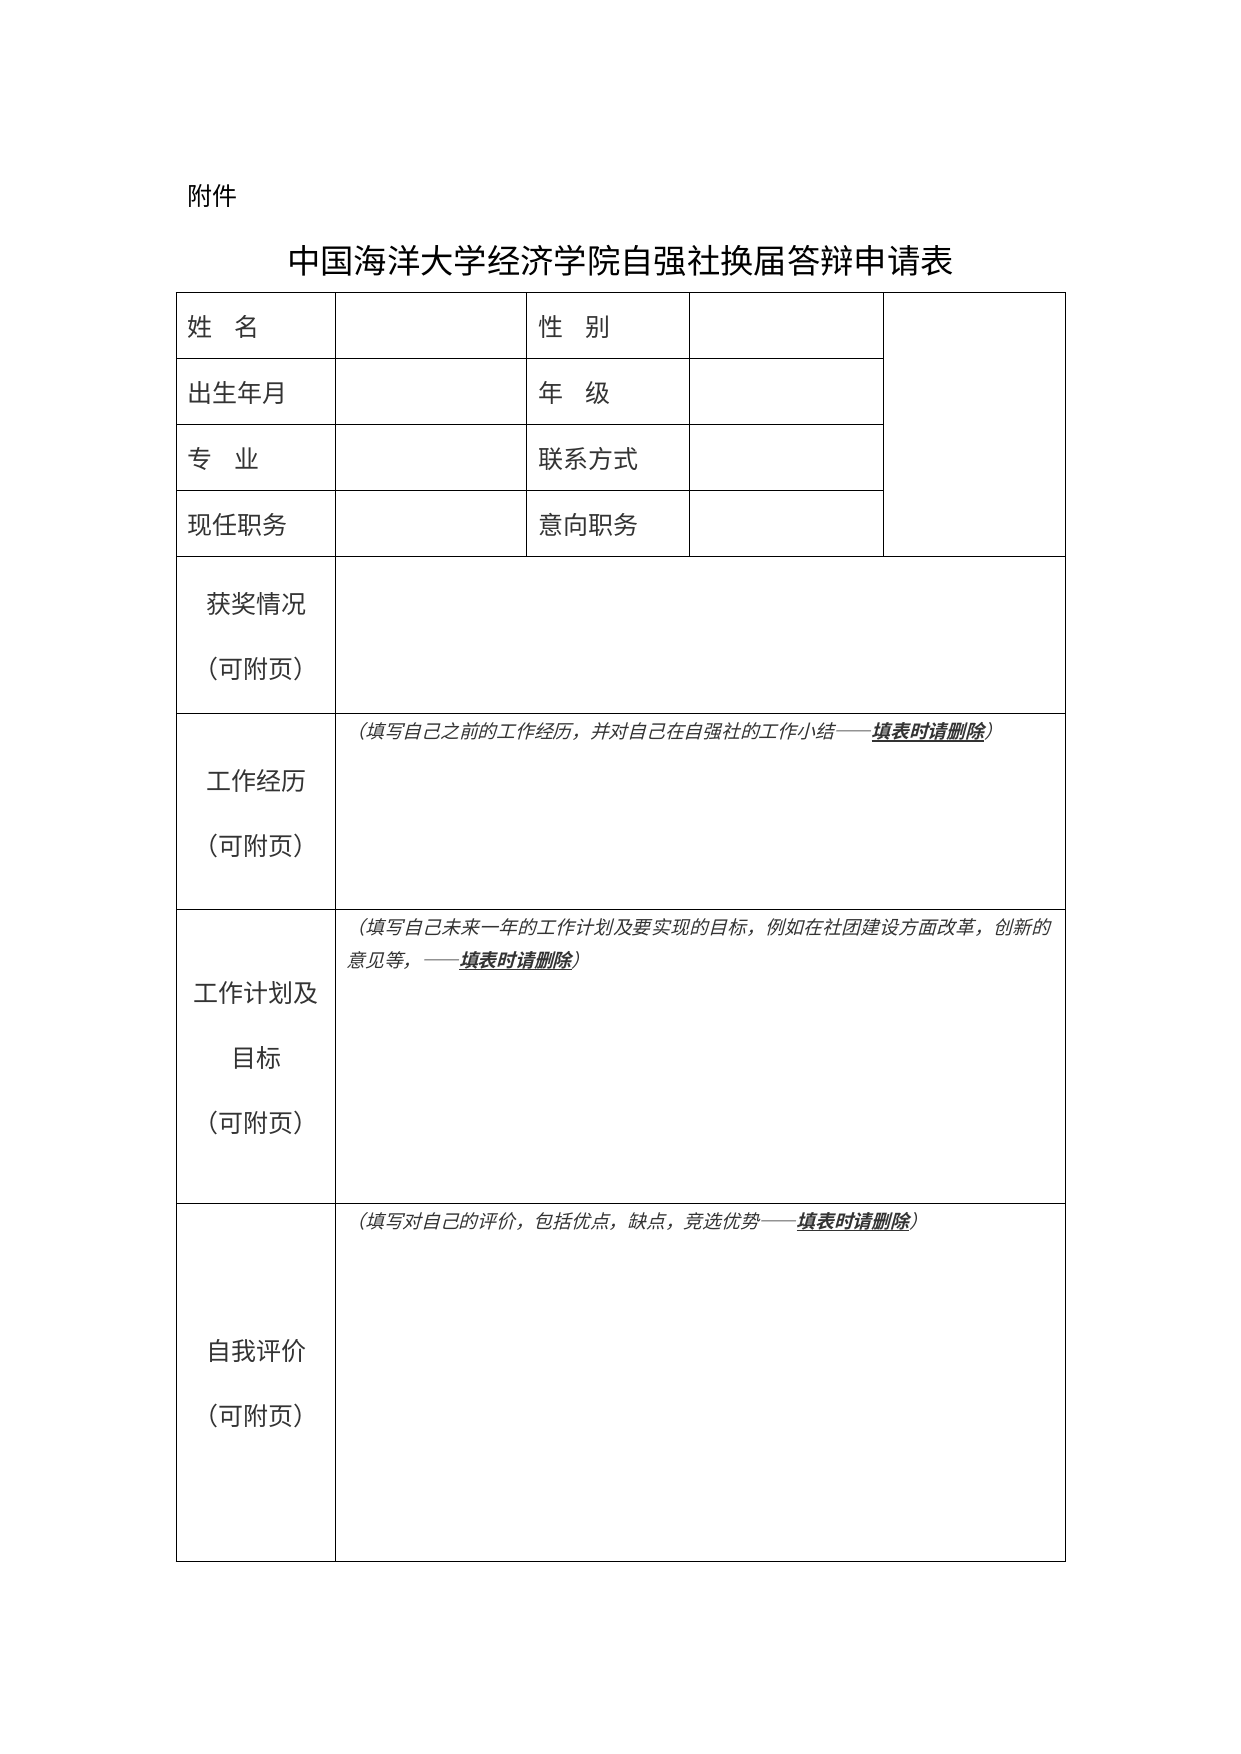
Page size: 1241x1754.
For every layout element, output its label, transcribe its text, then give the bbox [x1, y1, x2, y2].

table_cell 专 业 [177, 425, 335, 490]
table_cell 获奖情况 （可附页） [177, 557, 335, 713]
table_cell （填写自己之前的工作经历，并对自己在自强社的工作小结——填表时请删除） [336, 714, 1065, 909]
table_header [884, 293, 1065, 556]
table_cell [336, 359, 526, 424]
table_cell 工作计划及目标 （可附页） [177, 910, 335, 1203]
table_cell 自我评价 （可附页） [177, 1204, 335, 1561]
table_cell 意向职务 [527, 491, 689, 556]
table_cell （填写自己未来一年的工作计划及要实现的目标，例如在社团建设方面改革，创新的意见等，——填表时请删除） [336, 910, 1065, 1203]
text 附件 [187, 162, 1053, 227]
table_cell [336, 425, 526, 490]
table_cell [336, 557, 1065, 713]
text 中国海洋大学经济学院自强社换届答辩申请表 [187, 227, 1053, 292]
table_cell 现任职务 [177, 491, 335, 556]
table_header 性 别 [527, 293, 689, 358]
table_cell 出生年月 [177, 359, 335, 424]
table_cell [690, 359, 883, 424]
table_header 姓 名 [177, 293, 335, 358]
table_cell 联系方式 [527, 425, 689, 490]
table_cell [336, 491, 526, 556]
table_cell 年 级 [527, 359, 689, 424]
table_cell （填写对自己的评价，包括优点，缺点，竞选优势——填表时请删除） [336, 1204, 1065, 1561]
table_header [336, 293, 526, 358]
table_cell [690, 425, 883, 490]
table_cell [690, 491, 883, 556]
table_header [690, 293, 883, 358]
table_cell 工作经历 （可附页） [177, 714, 335, 909]
